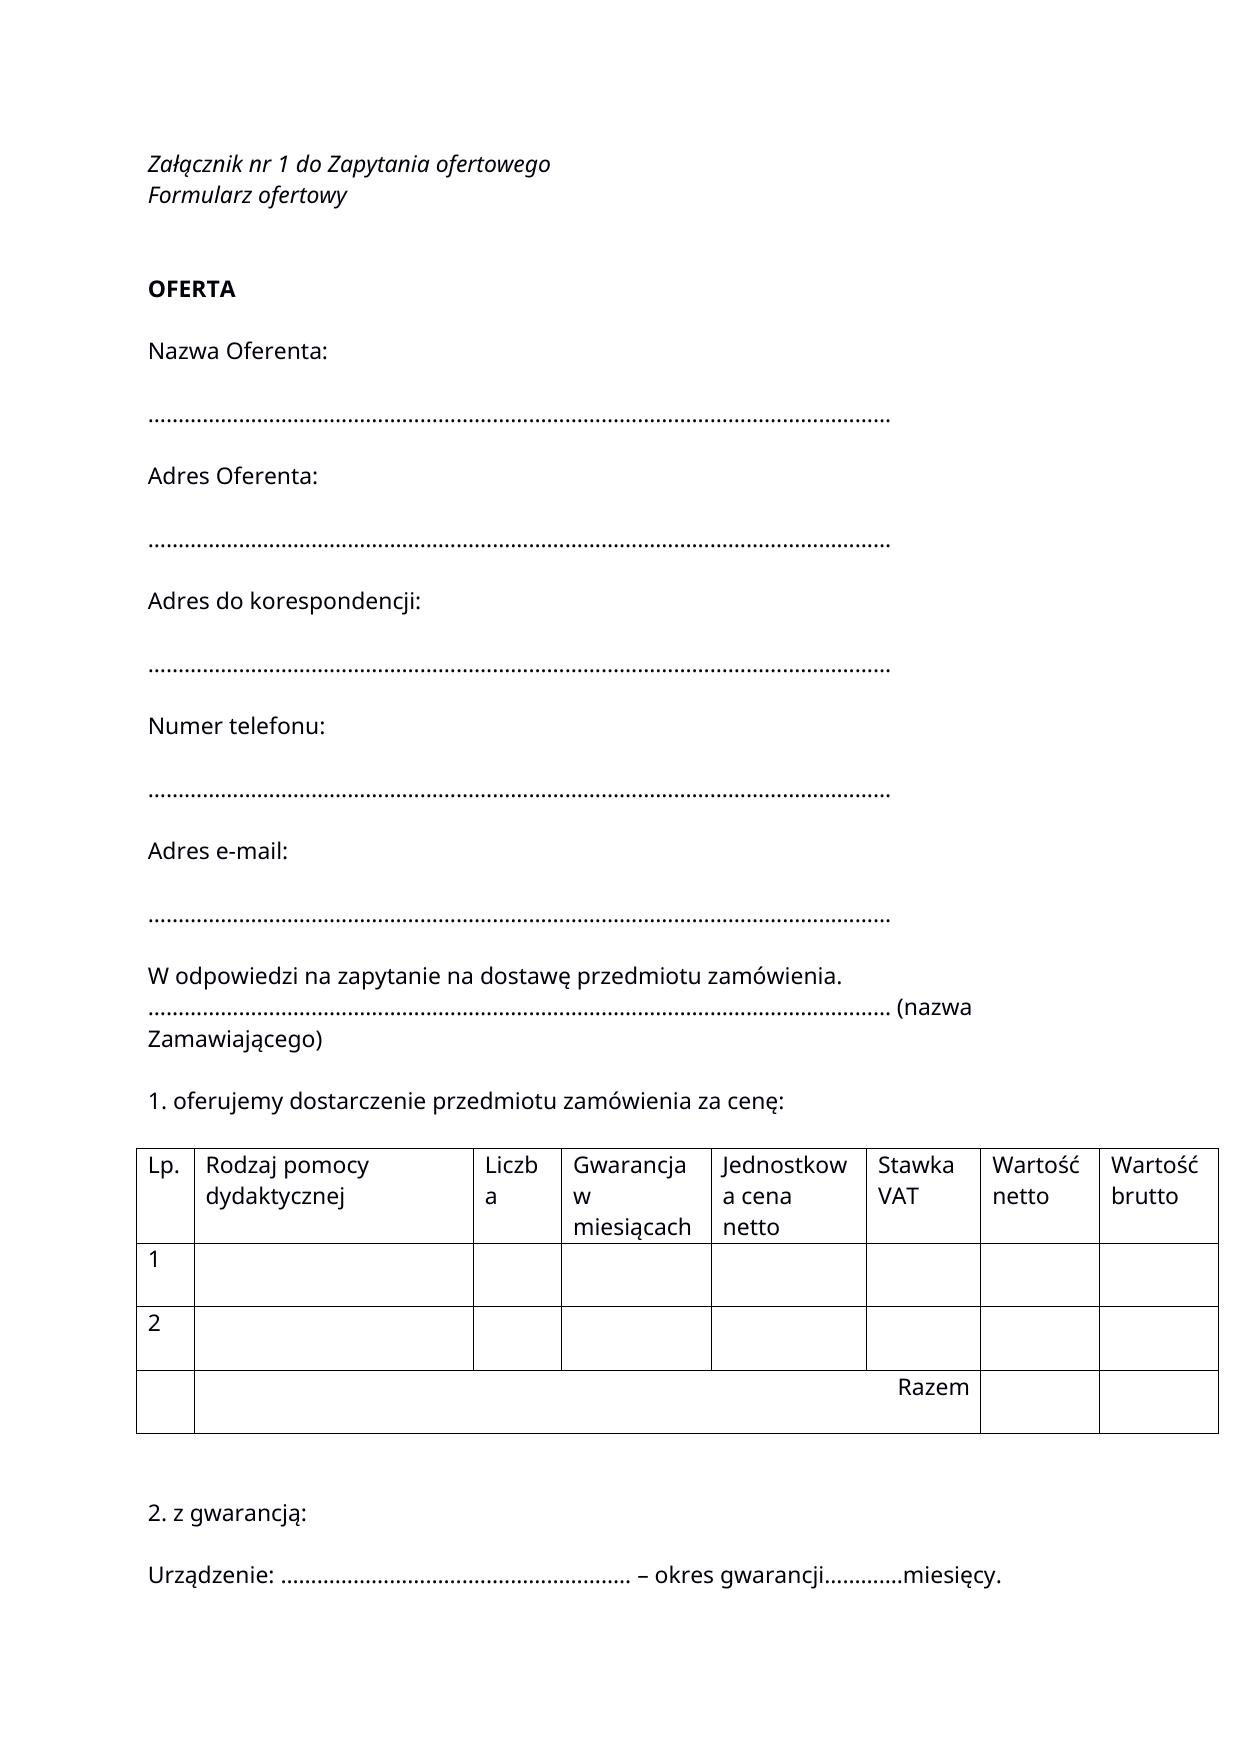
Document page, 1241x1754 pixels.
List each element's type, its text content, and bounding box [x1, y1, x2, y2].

table_cell [981, 1307, 1099, 1369]
table_cell [867, 1244, 980, 1306]
table_header Stawka VAT [867, 1149, 980, 1242]
table_cell [1100, 1371, 1218, 1433]
table_cell [712, 1307, 866, 1369]
table_cell [867, 1307, 980, 1369]
text …………………………………………………………………………………………………………… [148, 523, 1093, 554]
text …………………………………………………………………………………………………………… (nazwa Zamawiającego) [148, 991, 1093, 1054]
table_cell [474, 1307, 561, 1369]
table_cell [1100, 1244, 1218, 1306]
text Numer telefonu: [148, 710, 1093, 741]
text W odpowiedzi na zapytanie na dostawę przedmiotu zamówienia. [148, 960, 1093, 991]
text Formularz ofertowy [148, 179, 1093, 210]
text Załącznik nr 1 do Zapytania ofertowego [148, 148, 1093, 179]
table_header Wartość brutto [1100, 1149, 1218, 1242]
table_header Rodzaj pomocy dydaktycznej [195, 1149, 473, 1242]
table_cell [1100, 1307, 1218, 1369]
table_cell 2 [137, 1307, 194, 1369]
table_cell [195, 1244, 473, 1306]
text …………………………………………………………………………………………………………… [148, 898, 1093, 929]
table_header Gwarancja w miesiącach [562, 1149, 711, 1242]
table_cell Razem [195, 1371, 980, 1433]
table_header Lp. [137, 1149, 194, 1242]
table_cell [562, 1244, 711, 1306]
table_cell [981, 1244, 1099, 1306]
text Nazwa Oferenta: [148, 335, 1093, 366]
table_cell [981, 1371, 1099, 1433]
text OFERTA [148, 273, 1093, 304]
text …………………………………………………………………………………………………………… [148, 773, 1093, 804]
table_cell [562, 1307, 711, 1369]
text …………………………………………………………………………………………………………… [148, 398, 1093, 429]
table_cell [137, 1371, 194, 1433]
text Adres Oferenta: [148, 460, 1093, 491]
text Adres do korespondencji: [148, 585, 1093, 616]
table_cell [474, 1244, 561, 1306]
table_header Liczba [474, 1149, 561, 1242]
table_header Jednostkowa cena netto [712, 1149, 866, 1242]
table_cell 1 [137, 1244, 194, 1306]
text …………………………………………………………………………………………………………… [148, 648, 1093, 679]
table_cell [712, 1244, 866, 1306]
text Adres e-mail: [148, 835, 1093, 866]
text 2. z gwarancją: [148, 1497, 1093, 1528]
table_cell [195, 1307, 473, 1369]
text Urządzenie: ……………………………..………………….. – okres gwarancji………….miesięcy. [148, 1559, 1093, 1590]
text 1. oferujemy dostarczenie przedmiotu zamówienia za cenę: [148, 1085, 1093, 1116]
table_header Wartość netto [981, 1149, 1099, 1242]
